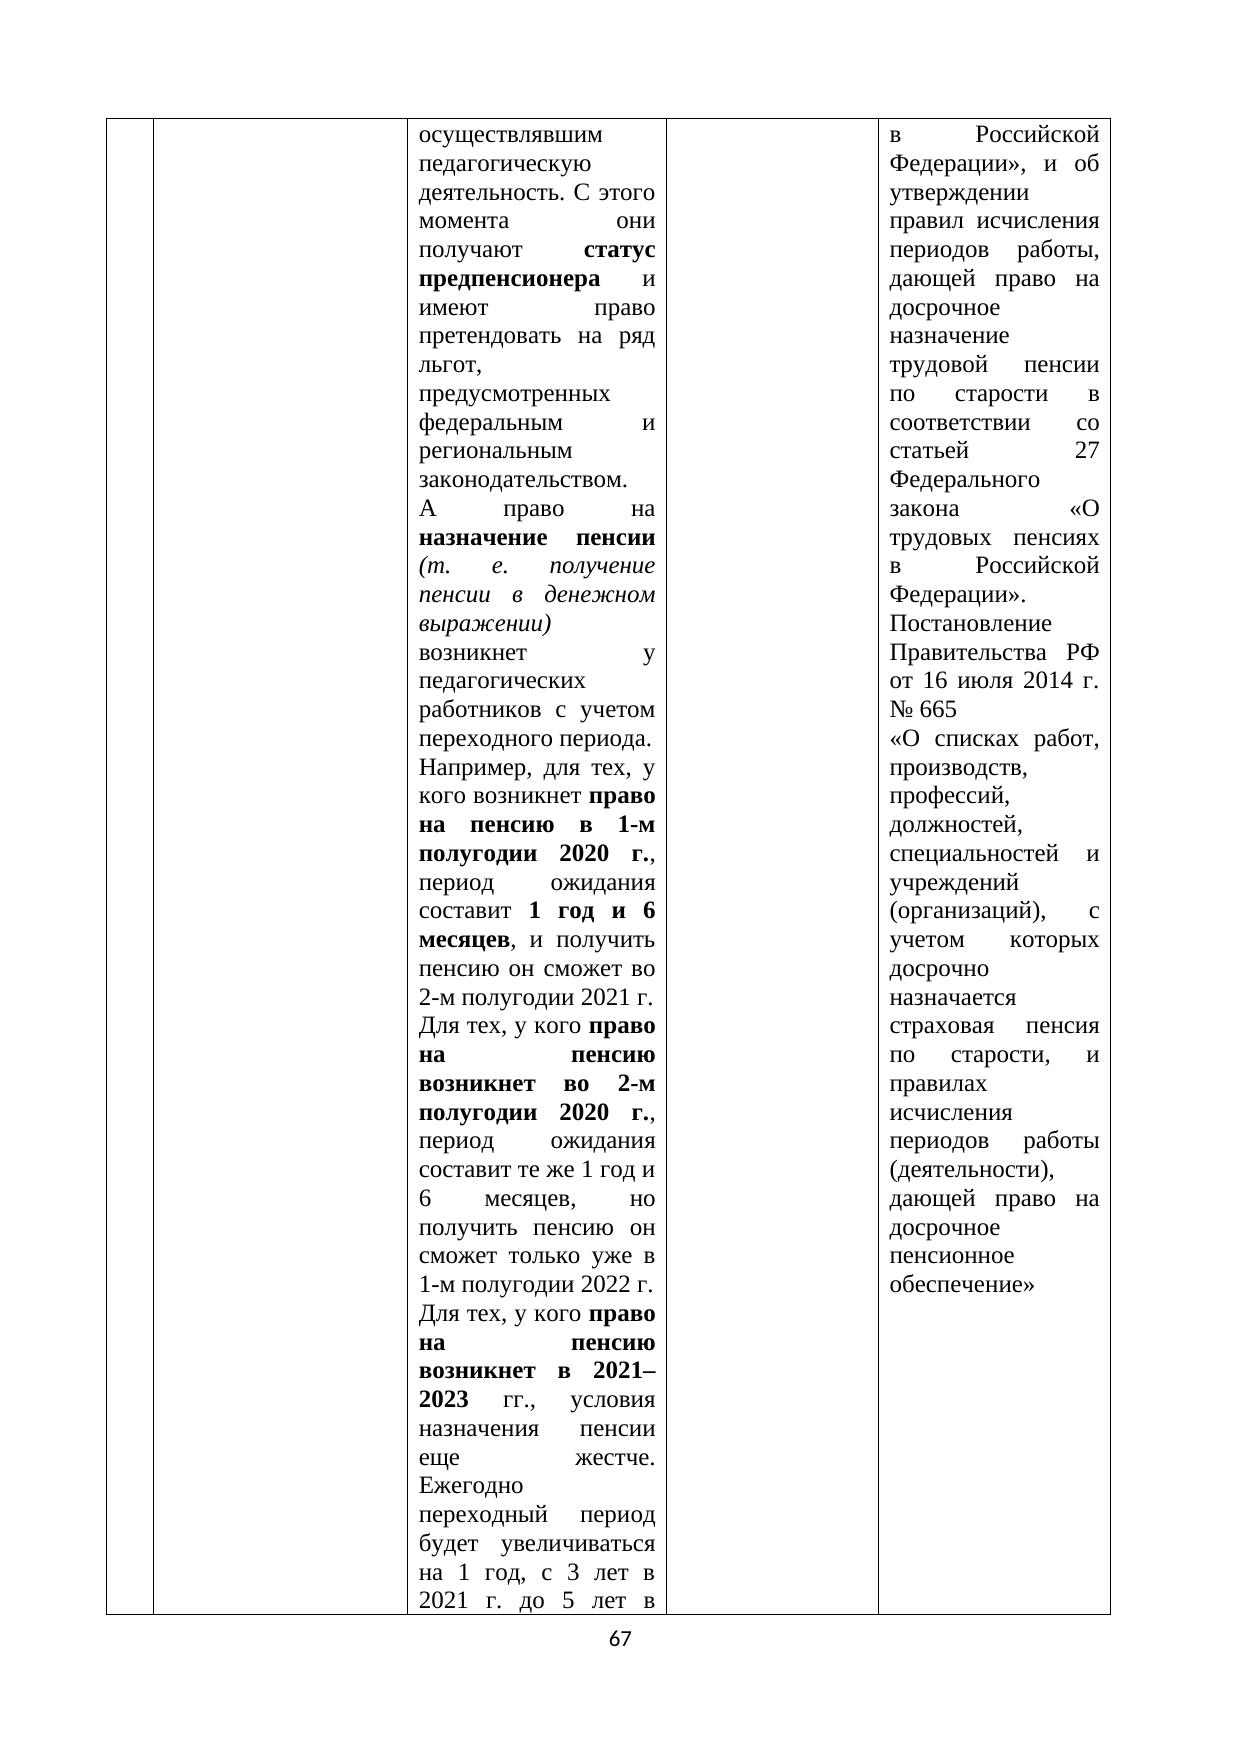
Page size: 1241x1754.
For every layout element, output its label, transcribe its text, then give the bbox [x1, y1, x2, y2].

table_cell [408, 119, 666, 1614]
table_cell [154, 119, 407, 1614]
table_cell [667, 119, 878, 1614]
table_cell 5 [107, 119, 153, 1614]
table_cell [879, 119, 1110, 1614]
